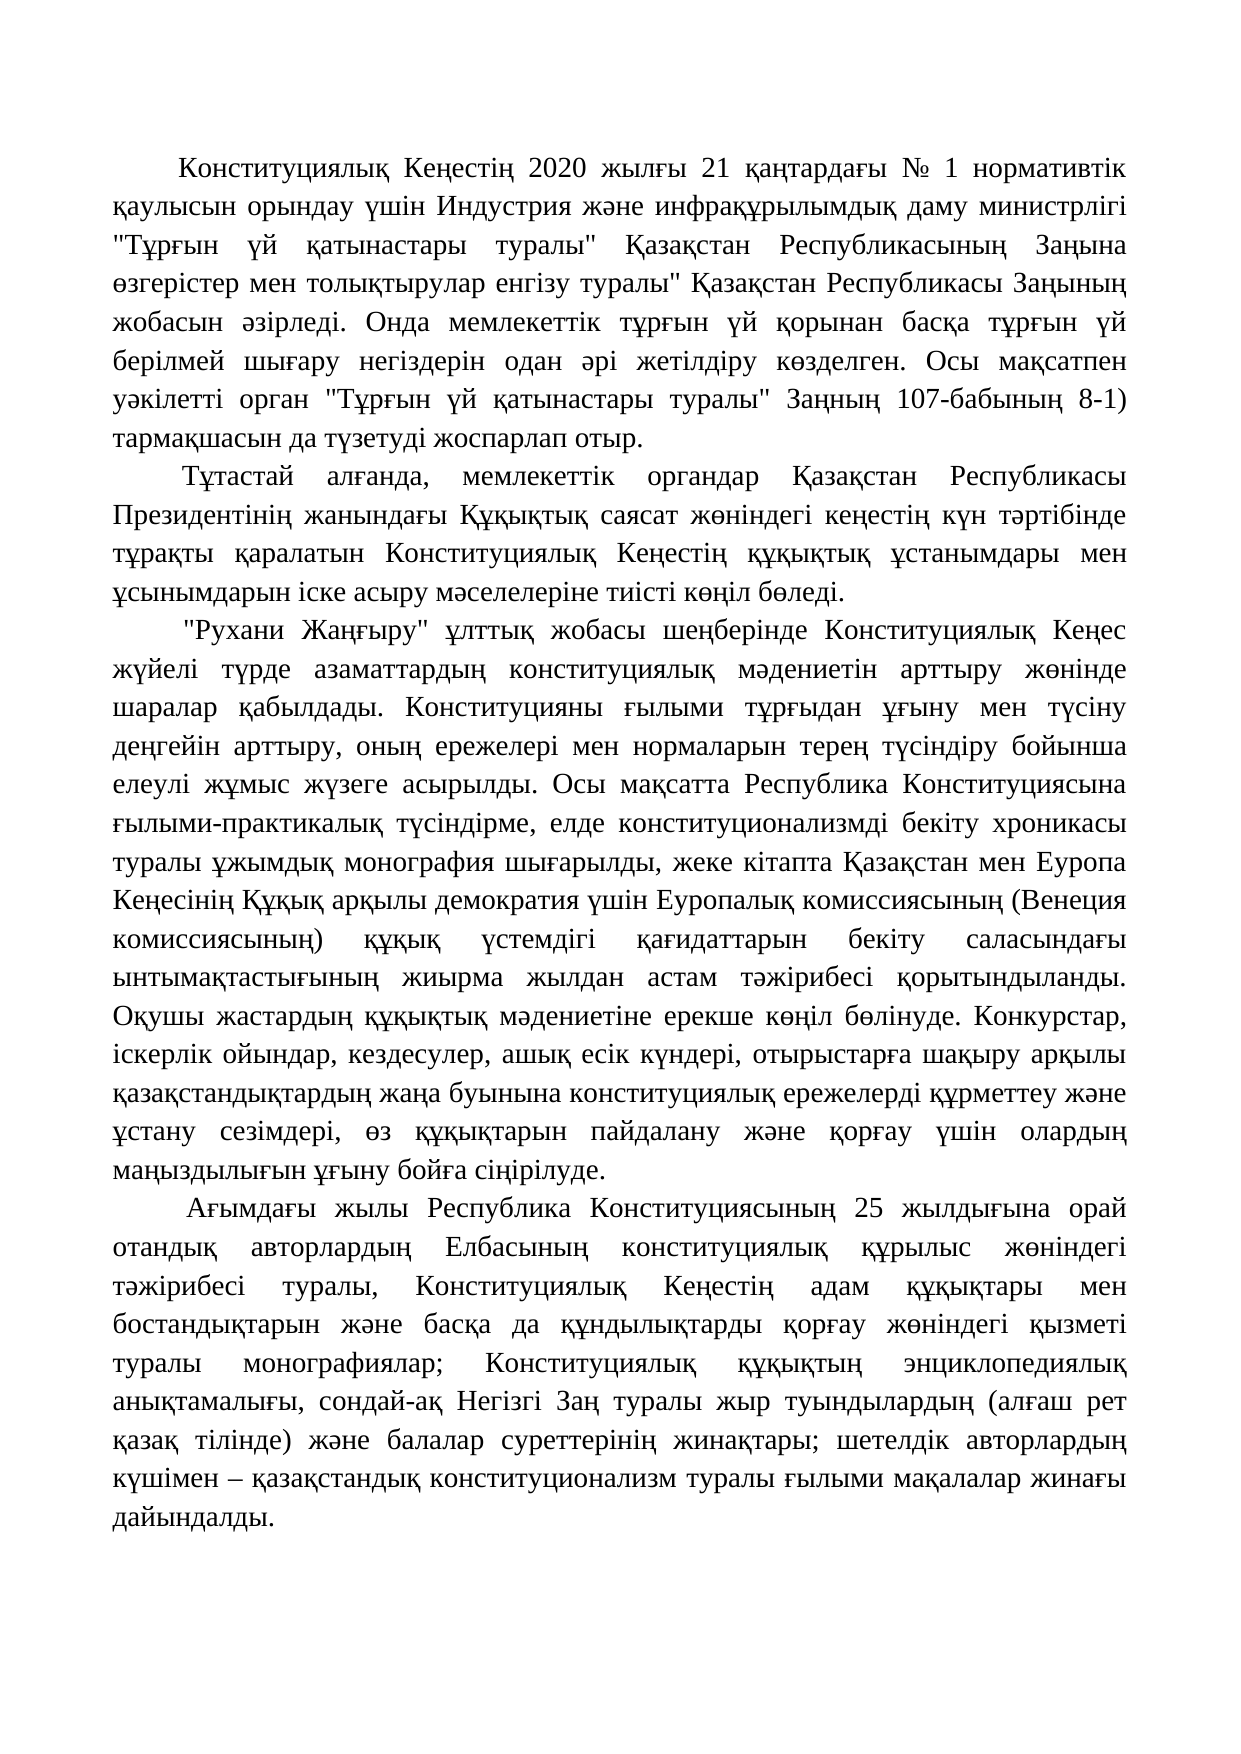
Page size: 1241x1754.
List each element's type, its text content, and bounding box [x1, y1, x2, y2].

text Конституциялық Кеңестің 2020 жылғы 21 қаңтардағы № 1 нормативтік қаулысын орындау үшін Индустрия және инфрақұрылымдық даму министрлігі "Тұрғын үй қатынастары туралы" Қазақстан Республикасының Заңына өзгерістер мен толықтырулар енгізу туралы" Қазақстан Республикасы Заңының жобасын әзірледі. Онда мемлекеттiк тұрғын үй қорынан басқа тұрғын үй берiлмей шығару негiздерiн одан әрі жетілдіру көзделген. Осы мақсатпен уәкілетті орган "Тұрғын үй қатынастары туралы" Заңның 107-бабының 8-1) тармақшасын да түзетуді жоспарлап отыр. [112, 150, 1128, 453]
text Ағымдағы жылы Республика Конституциясының 25 жылдығына орай отандық авторлардың Елбасының конституциялық құрылыс жөніндегі тәжірибесі туралы, Конституциялық Кеңестің адам құқықтары мен бостандықтарын және басқа да құндылықтарды қорғау жөніндегі қызметі туралы монографиялар; Конституциялық құқықтың энциклопедиялық анықтамалығы, сондай-ақ Негізгі Заң туралы жыр туындылардың (алғаш рет қазақ тілінде) және балалар суреттерінің жинақтары; шетелдік авторлардың күшімен – қазақстандық конституционализм туралы ғылыми мақалалар жинағы дайындалды. [112, 1191, 1128, 1532]
text "Рухани Жаңғыру" ұлттық жобасы шеңберінде Конституциялық Кеңес жүйелі түрде азаматтардың конституциялық мәдениетін арттыру жөнінде шаралар қабылдады. Конституцияны ғылыми тұрғыдан ұғыну мен түсіну деңгейін арттыру, оның ережелері мен нормаларын терең түсіндіру бойынша елеулі жұмыс жүзеге асырылды. Осы мақсатта Республика Конституциясына ғылыми-практикалық түсіндірме, елде конституционализмді бекіту хроникасы туралы ұжымдық монография шығарылды, жеке кітапта Қазақстан мен Еуропа Кеңесінің Құқық арқылы демократия үшін Еуропалық комиссиясының (Венеция комиссиясының) құқық үстемдігі қағидаттарын бекіту саласындағы ынтымақтастығының жиырма жылдан астам тәжірибесі қорытындыланды. Оқушы жастардың құқықтық мәдениетіне ерекше көңіл бөлінуде. Конкурстар, іскерлік ойындар, кездесулер, ашық есік күндері, отырыстарға шақыру арқылы қазақстандықтардың жаңа буынына конституциялық ережелерді құрметтеу және ұстану сезімдері, өз құқықтарын пайдалану және қорғау үшін олардың маңыздылығын ұғыну бойға сіңірілуде. [112, 612, 1128, 1186]
text Тұтастай алғанда, мемлекеттік органдар Қазақстан Республикасы Президентінің жанындағы Құқықтық саясат жөніндегі кеңестің күн тәртібінде тұрақты қаралатын Конституциялық Кеңестің құқықтық ұстанымдары мен ұсынымдарын іске асыру мәселелеріне тиісті көңіл бөледі. [112, 458, 1128, 607]
